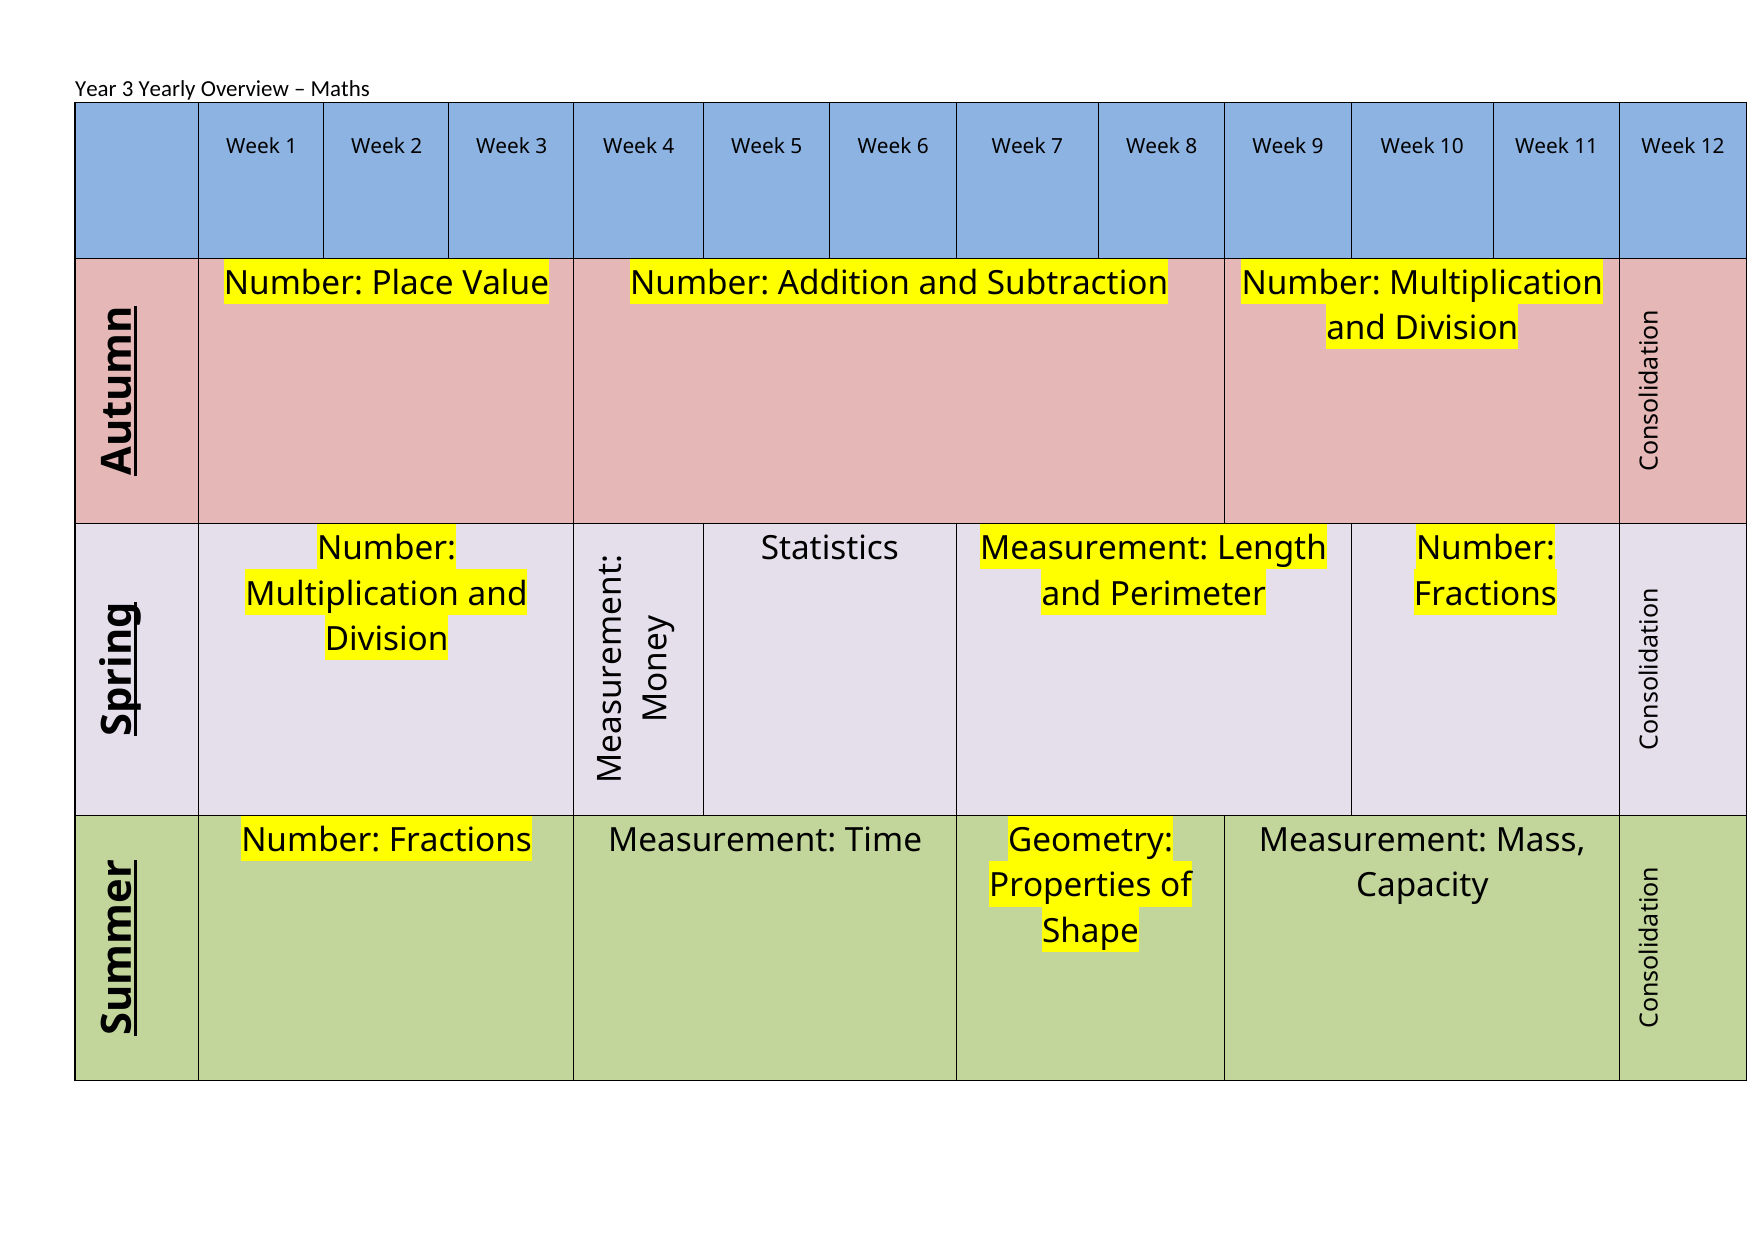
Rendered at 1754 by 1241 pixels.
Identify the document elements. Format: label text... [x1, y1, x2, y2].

table_header Week 9 [1225, 103, 1351, 258]
table_cell Number: Addition and Subtraction [574, 259, 1224, 523]
table_cell Measurement: Length and Perimeter [957, 524, 1351, 815]
table_cell Statistics [704, 524, 956, 815]
table_header Week 10 [1352, 103, 1493, 258]
table_cell Geometry: Properties of Shape [957, 816, 1224, 1080]
table_cell Number: Multiplication and Division [1225, 259, 1619, 523]
table_cell Consolidation [1620, 259, 1746, 523]
table_cell Number: Fractions [199, 816, 573, 1080]
table_cell Number: Place Value [199, 259, 573, 523]
table_header Week 4 [574, 103, 703, 258]
table_header Week 5 [704, 103, 829, 258]
table_header Week 1 [199, 103, 323, 258]
table_cell Spring [76, 524, 198, 815]
table_cell Consolidation [1620, 524, 1746, 815]
table_header Week 2 [324, 103, 448, 258]
table_header Week 11 [1494, 103, 1619, 258]
table_header Week 8 [1099, 103, 1224, 258]
table_header Week 6 [830, 103, 956, 258]
table_header Week 12 [1620, 103, 1746, 258]
table_header Week 3 [449, 103, 573, 258]
table_cell Measurement: Money [574, 524, 703, 815]
table_header [76, 103, 198, 258]
table_header Week 7 [957, 103, 1098, 258]
table_cell Measurement: Mass, Capacity [1225, 816, 1619, 1080]
table_cell Measurement: Time [574, 816, 956, 1080]
table_cell Number: Fractions [1352, 524, 1619, 815]
table_cell Summer [76, 816, 198, 1080]
table_cell Autumn [76, 259, 198, 523]
table_cell Consolidation [1620, 816, 1746, 1080]
table_cell Number: Multiplication and Division [199, 524, 573, 815]
